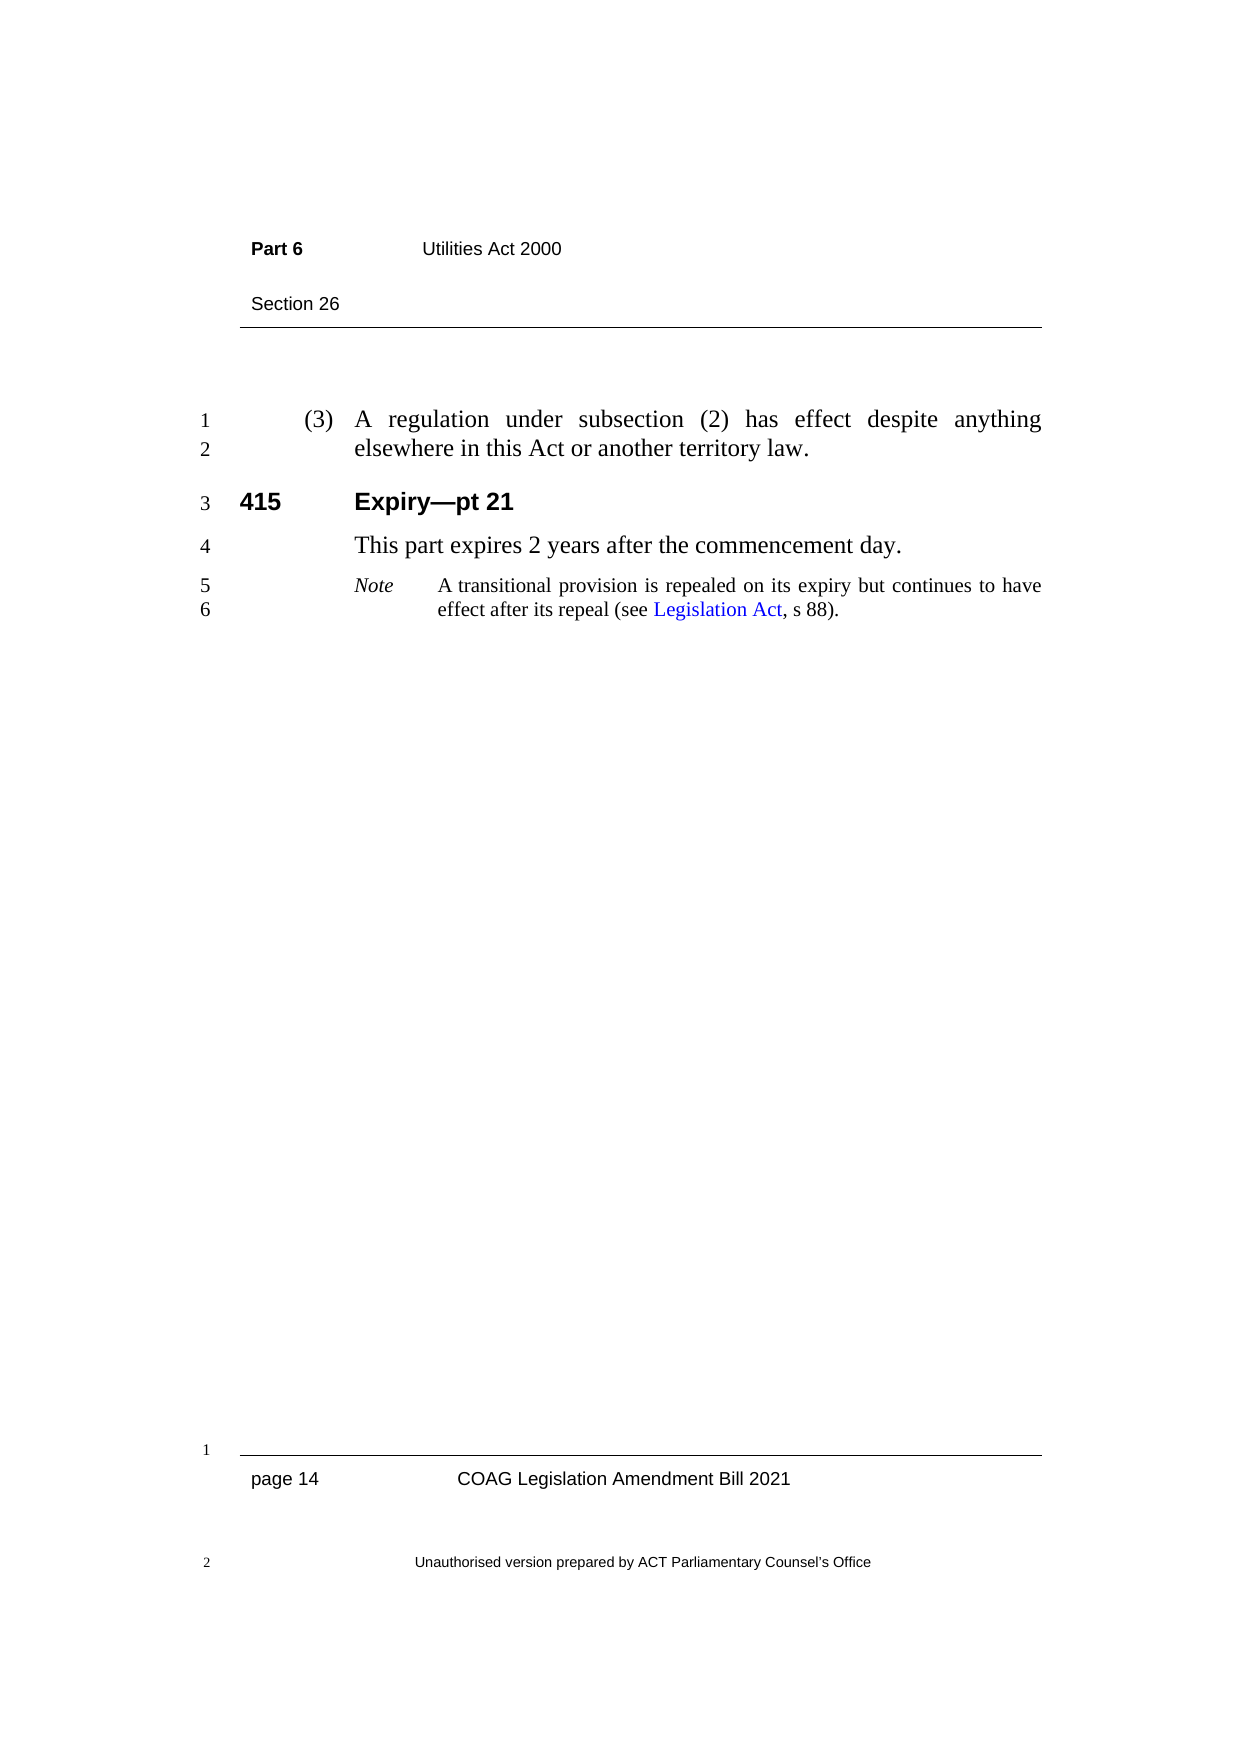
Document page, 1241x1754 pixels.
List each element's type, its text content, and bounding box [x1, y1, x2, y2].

text (3) A regulation under subsection (2) has effect despite anything elsewhere in this Act or another territory law. [239, 404, 1042, 462]
text 415 Expiry—pt 21 [239, 487, 1042, 515]
text This part expires 2 years after the commencement day. [354, 530, 1042, 559]
text Note A transitional provision is repealed on its expiry but continues to have effect after its repeal (see Legislation Act, s 88). [354, 573, 1042, 621]
